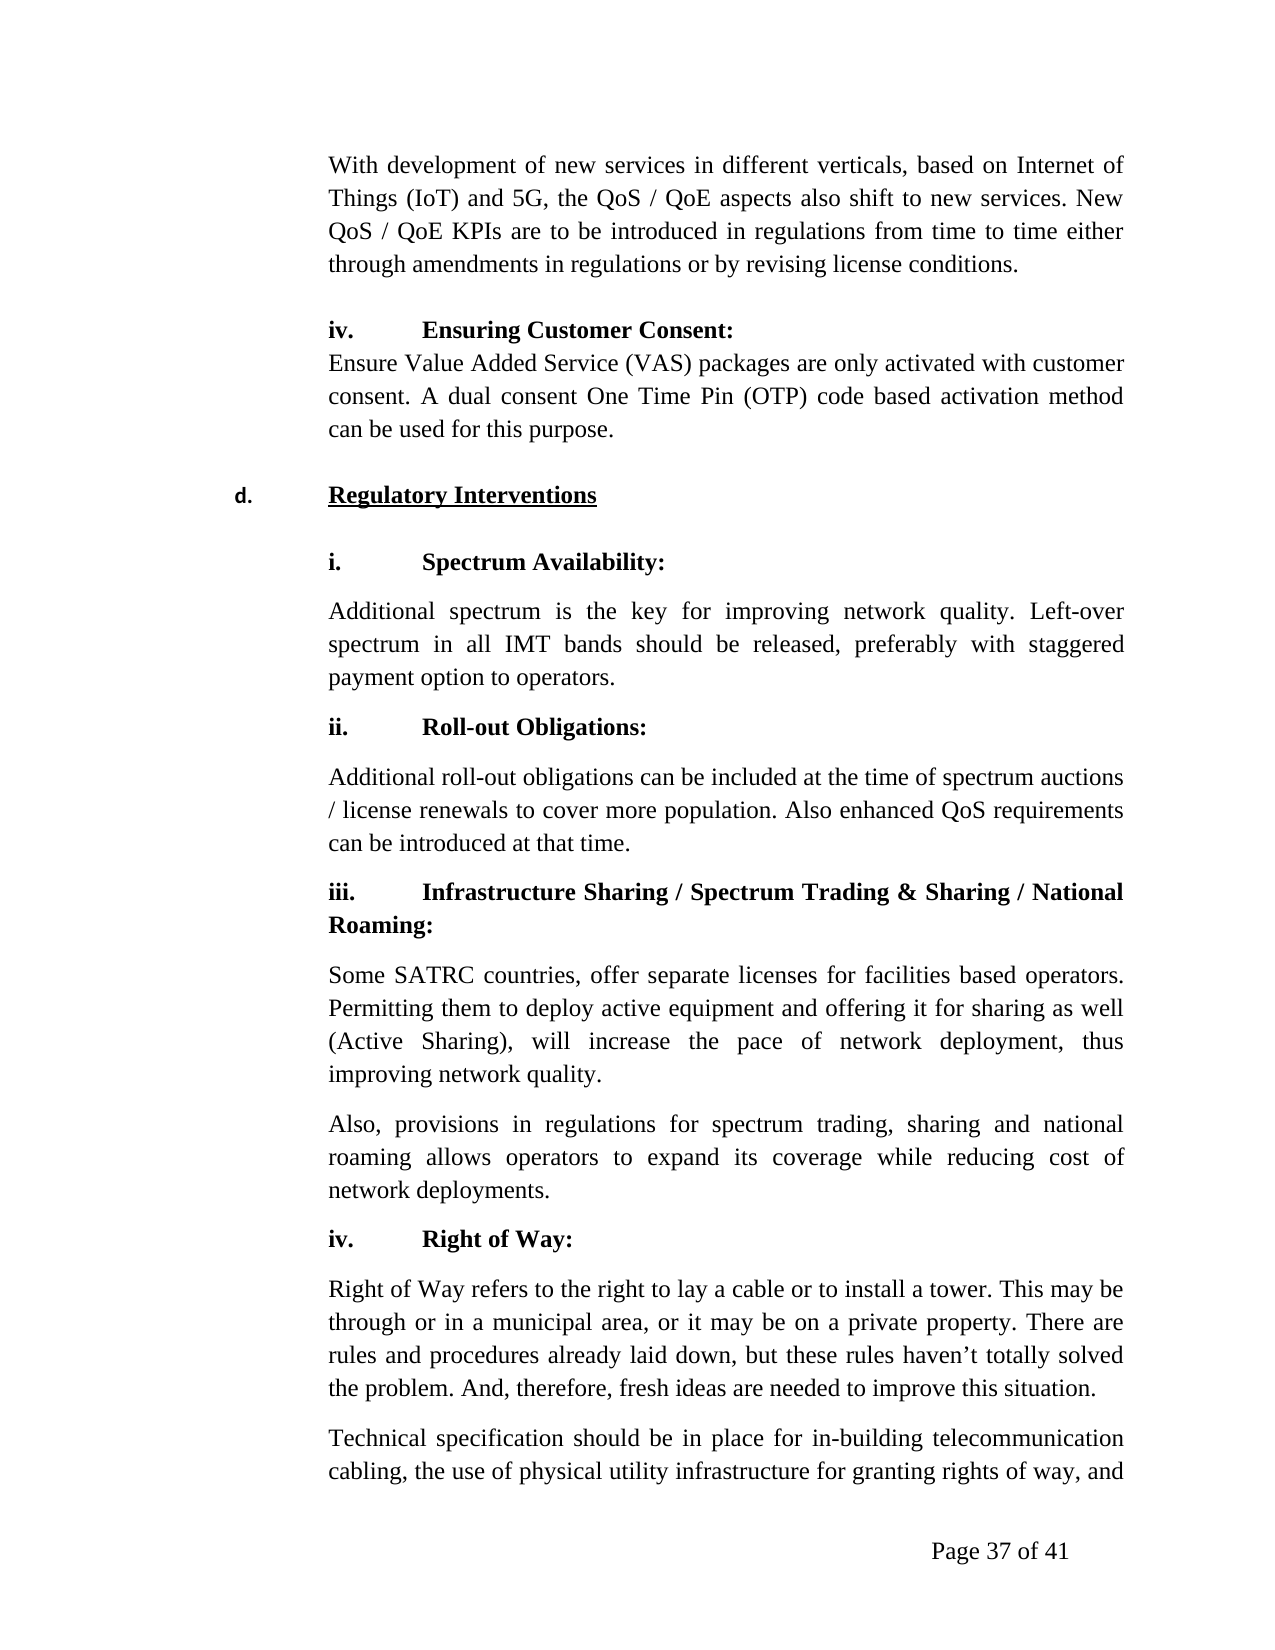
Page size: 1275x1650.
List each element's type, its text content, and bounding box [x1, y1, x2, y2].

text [328, 1423, 1125, 1485]
text i. Spectrum Availability: [328, 547, 1125, 575]
text ii. Roll-out Obligations: [328, 712, 1125, 741]
list Regulatory Interventions [225, 480, 1125, 509]
text iv. Ensuring Customer Consent: [187, 315, 1125, 344]
text Some SATRC countries, offer separate licenses for facilities based operators. Permitting them to deploy active equipment and offering it for sharing as well (Active Sharing), will increase the pace of network deployment, thus improving network quality. [328, 960, 1125, 1088]
text Right of Way refers to the right to lay a cable or to install a tower. This may be through or in a municipal area, or it may be on a private property. There are rules and procedures already laid down, but these rules haven’t totally solved the problem. And, therefore, fresh ideas are needed to improve this situation. [328, 1274, 1125, 1402]
text iii. Infrastructure Sharing / Spectrum Trading & Sharing / National Roaming: [328, 877, 1125, 939]
list With development of new services in different verticals, based on Internet of Things (IoT) and 5G, the QoS / QoE aspects also shift to new services. New QoS / QoE KPIs are to be introduced in regulations from time to time either through amendments in regulations or by revising license conditions. [328, 150, 1125, 278]
text Ensure Value Added Service (VAS) packages are only activated with customer consent. A dual consent One Time Pin (OTP) code based activation method can be used for this purpose. [328, 348, 1125, 443]
text iv. Right of Way: [328, 1224, 1125, 1253]
text Also, provisions in regulations for spectrum trading, sharing and national roaming allows operators to expand its coverage while reducing cost of network deployments. [328, 1109, 1125, 1204]
text Additional spectrum is the key for improving network quality. Left-over spectrum in all IMT bands should be released, preferably with staggered payment option to operators. [328, 596, 1125, 691]
text Additional roll-out obligations can be included at the time of spectrum auctions / license renewals to cover more population. Also enhanced QoS requirements can be introduced at that time. [328, 762, 1125, 856]
